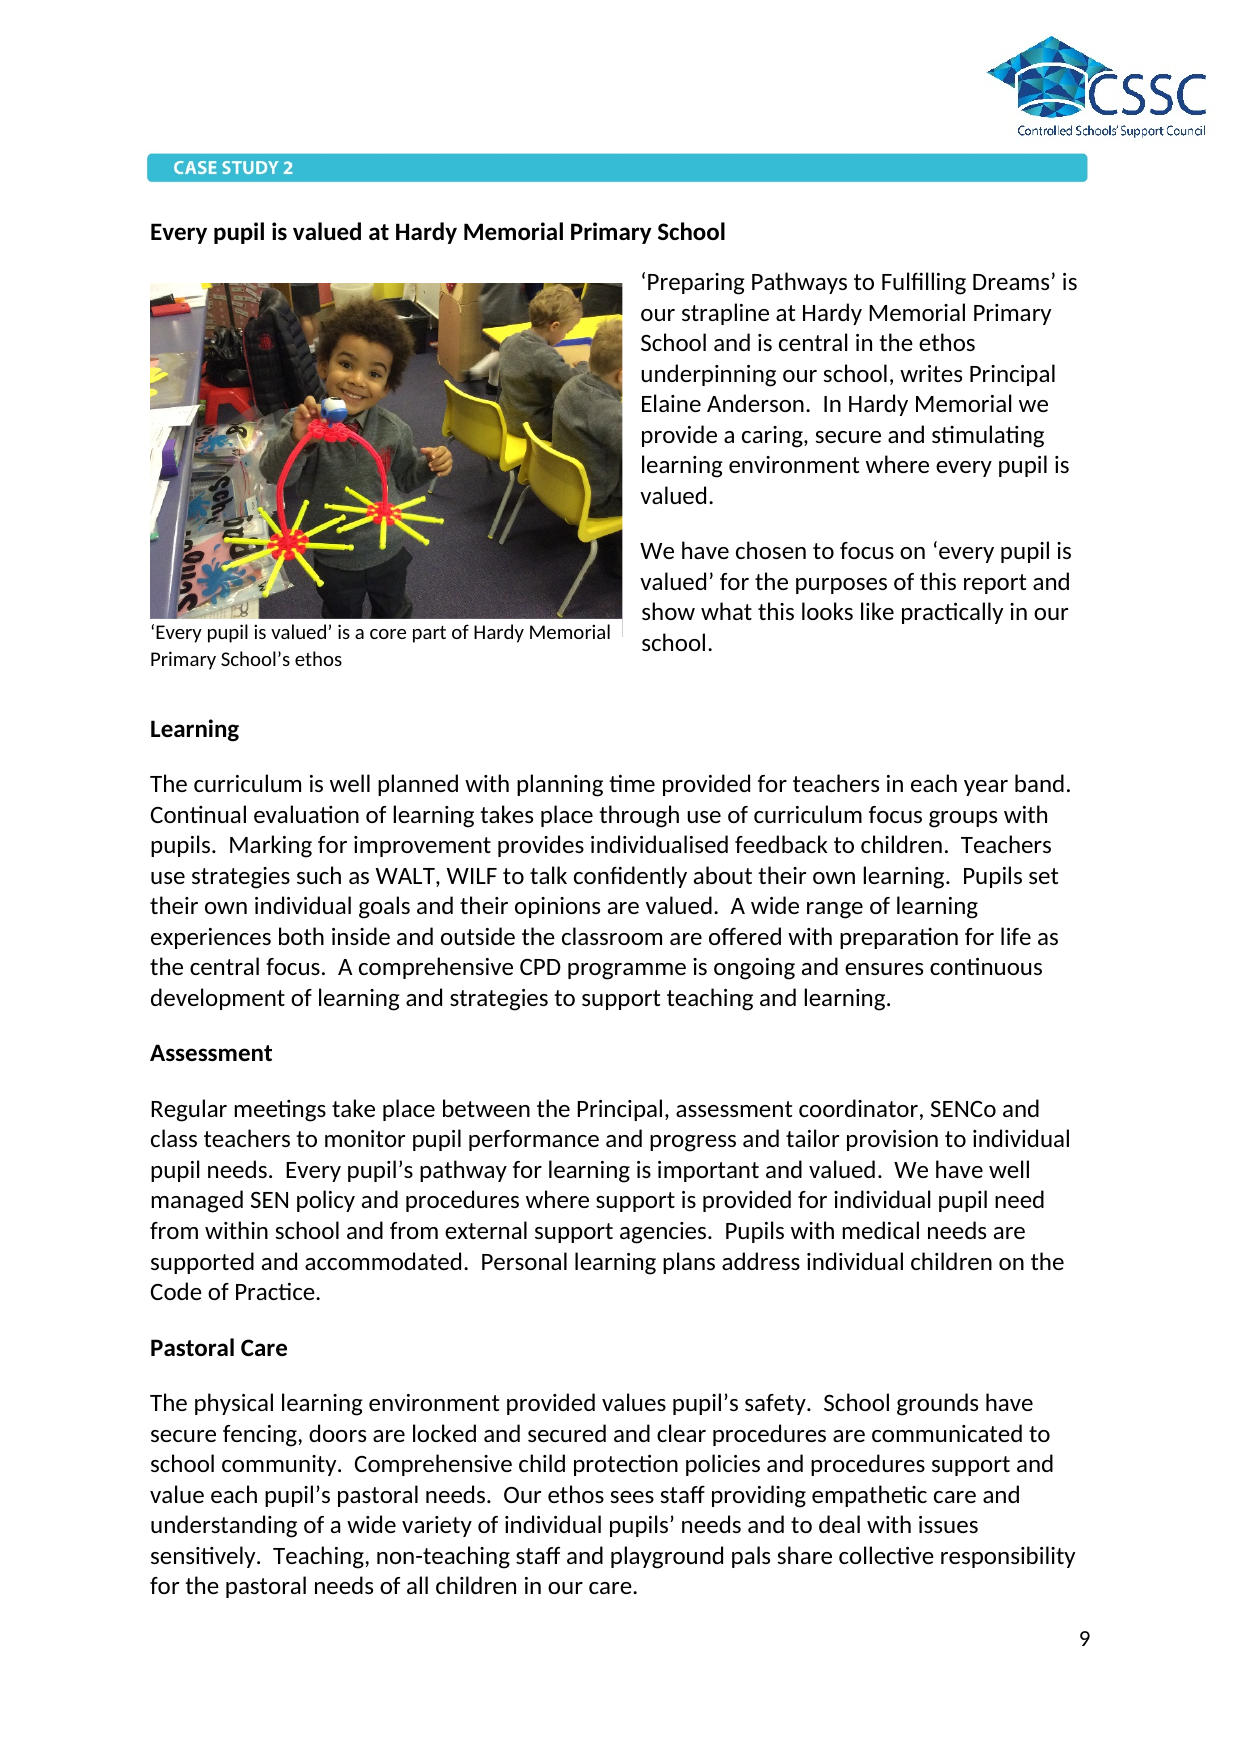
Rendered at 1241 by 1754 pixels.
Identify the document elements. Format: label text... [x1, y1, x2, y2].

text Regular meetings take place between the Principal, assessment coordinator, SENCo and class teachers to monitor pupil performance and progress and tailor provision to individual pupil needs. Every pupil’s pathway for learning is important and valued. We have well managed SEN policy and procedures where support is provided for individual pupil need from within school and from external support agencies. Pupils with medical needs are supported and accommodated. Personal learning plans address individual children on the Code of Practice. [150, 1093, 1090, 1307]
text Assessment [150, 1038, 1090, 1068]
text Pastoral Care [150, 1332, 1090, 1362]
text We have chosen to focus on ‘every pupil is valued’ for the purposes of this report and show what this looks like practically in our school. [623, 535, 1090, 657]
text Learning [150, 713, 1090, 743]
picture [150, 283, 623, 618]
text ‘Preparing Pathways to Fulfilling Dreams’ is our strapline at Hardy Memorial Primary School and is central in the ethos underpinning our school, writes Principal Elaine Anderson. In Hardy Memorial we provide a caring, secure and stimulating learning environment where every pupil is valued. [150, 266, 1090, 510]
picture [144, 21, 1221, 186]
text The physical learning environment provided values pupil’s safety. School grounds have secure fencing, doors are locked and secured and clear procedures are communicated to school community. Comprehensive child protection policies and procedures support and value each pupil’s pastoral needs. Our ethos sees staff providing empathetic care and understanding of a wide variety of individual pupils’ needs and to deal with issues sensitively. Teaching, non-teaching staff and playground pals share collective responsibility for the pastoral needs of all children in our care. [150, 1387, 1090, 1601]
text The curriculum is well planned with planning time provided for teachers in each year band. Continual evaluation of learning takes place through use of curriculum focus groups with pupils. Marking for improvement provides individualised feedback to children. Teachers use strategies such as WALT, WILF to talk confidently about their own learning. Pupils set their own individual goals and their opinions are valued. A wide range of learning experiences both inside and outside the classroom are offered with preparation for life as the central focus. A comprehensive CPD programme is ongoing and ensures continuous development of learning and strategies to support teaching and learning. [150, 768, 1090, 1013]
subtitle Every pupil is valued at Hardy Memorial Primary School [150, 217, 1090, 247]
